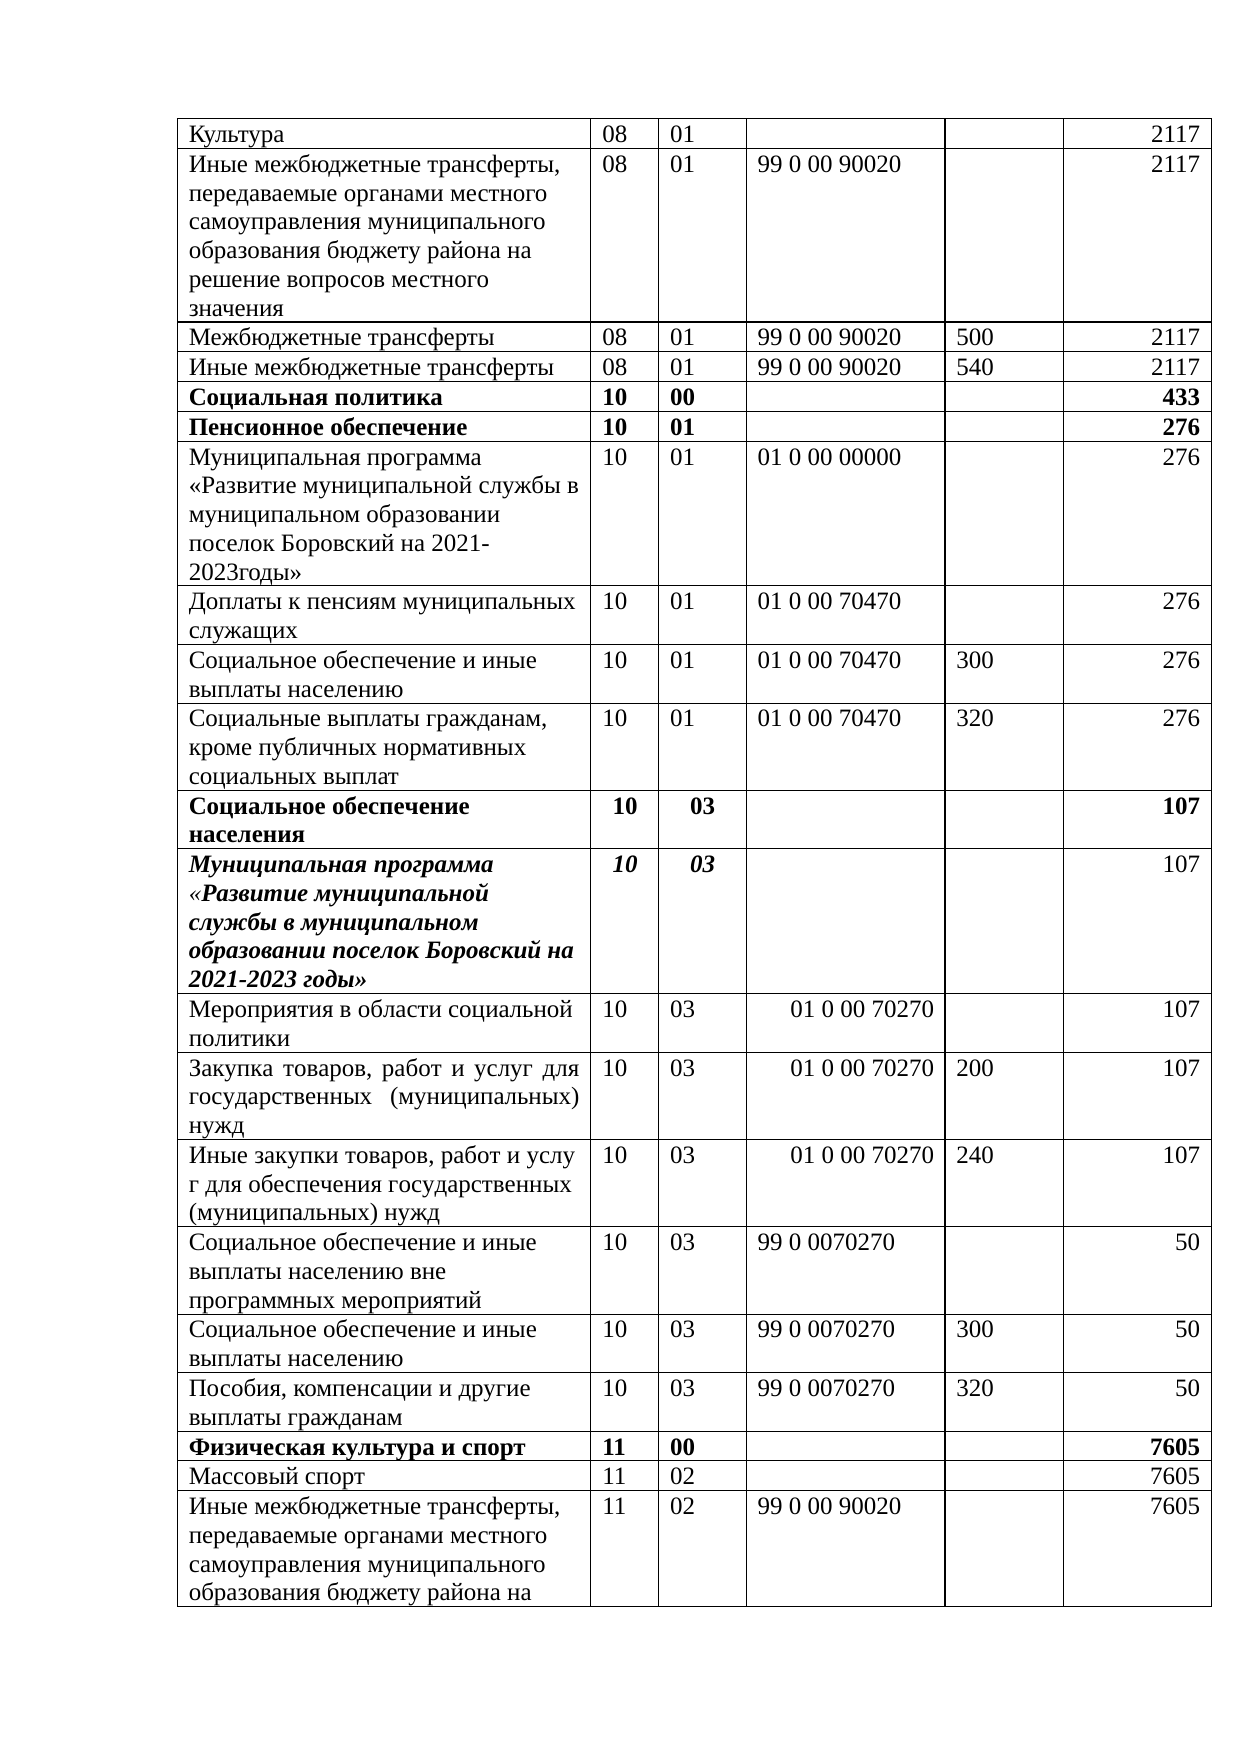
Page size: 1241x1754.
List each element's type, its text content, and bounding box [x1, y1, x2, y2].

table_cell 01 [659, 586, 746, 644]
table_cell 107 [1064, 849, 1211, 993]
table_cell Социальное обеспечение и иные выплаты населению [178, 1315, 590, 1372]
table_cell 200 [946, 1053, 1063, 1139]
table_cell [747, 119, 944, 148]
table_cell [946, 586, 1063, 644]
table_cell 2117 [1064, 352, 1211, 381]
table_cell 08 [591, 149, 658, 321]
table_cell Социальное обеспечение и иные выплаты населению вне программных мероприятий [178, 1227, 590, 1313]
table_cell [946, 382, 1063, 411]
table_cell 99 0 0070270 [747, 1315, 944, 1372]
table_cell 276 [1064, 442, 1211, 585]
table_cell 01 [659, 704, 746, 790]
table_cell Массовый спорт [178, 1461, 590, 1490]
table_cell [946, 442, 1063, 585]
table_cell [178, 149, 590, 321]
table_cell Доплаты к пенсиям муниципальных служащих [178, 586, 590, 644]
table_cell Иные межбюджетные трансферты [178, 352, 590, 381]
table_cell Закупка товаров, работ и услуг для государственных (муниципальных) нужд [178, 1053, 590, 1139]
table_cell 320 [946, 1373, 1063, 1431]
table_cell 11 [591, 1461, 658, 1490]
table_cell 107 [1064, 1140, 1211, 1226]
table_cell 433 [1064, 382, 1211, 411]
table_cell Пенсионное обеспечение [178, 412, 590, 441]
table_cell 10 [591, 1227, 658, 1313]
table_cell 99 0 0070270 [747, 1227, 944, 1313]
table_cell 01 [659, 149, 746, 321]
table_cell 01 [659, 323, 746, 351]
table_cell 50 [1064, 1315, 1211, 1372]
table_cell 500 [946, 323, 1063, 351]
table_cell 03 [659, 791, 746, 848]
table_cell 7605 [1064, 1432, 1211, 1460]
table_cell 08 [591, 119, 658, 148]
table_cell 276 [1064, 704, 1211, 790]
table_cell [178, 1491, 590, 1606]
table_cell 99 0 00 90020 [747, 323, 944, 351]
table_cell 240 [946, 1140, 1063, 1226]
table_cell 11 [591, 1491, 658, 1606]
table_cell [946, 791, 1063, 848]
table_cell 540 [946, 352, 1063, 381]
table_cell [946, 994, 1063, 1052]
table_cell 50 [1064, 1373, 1211, 1431]
table_cell 10 [591, 382, 658, 411]
table_cell 01 [659, 412, 746, 441]
table_cell 01 0 00 70270 [747, 1053, 944, 1139]
table_cell 01 [659, 119, 746, 148]
table_cell Муниципальная программа «Развитие муниципальной службы в муниципальном образовании поселок Боровский на 2021-2023годы» [178, 442, 590, 585]
table_cell [946, 1227, 1063, 1313]
table_cell [946, 849, 1063, 993]
table_cell 99 0 0070270 [747, 1373, 944, 1431]
table_cell [946, 149, 1063, 321]
table_cell 03 [659, 1140, 746, 1226]
table_cell Межбюджетные трансферты [178, 323, 590, 351]
table_cell 11 [591, 1432, 658, 1460]
table_cell 01 0 00 70270 [747, 1140, 944, 1226]
table_cell 10 [591, 994, 658, 1052]
table_cell 7605 [1064, 1491, 1211, 1606]
table_cell [747, 1461, 944, 1490]
table_cell [747, 412, 944, 441]
table_cell Социальное обеспечение населения [178, 791, 590, 848]
table_cell 03 [659, 1373, 746, 1431]
table_cell 10 [591, 586, 658, 644]
table_cell 276 [1064, 645, 1211, 702]
table_cell [747, 1432, 944, 1460]
table_cell 300 [946, 645, 1063, 702]
table_cell 03 [659, 994, 746, 1052]
table_cell 03 [659, 1227, 746, 1313]
table_cell 03 [659, 1053, 746, 1139]
table_cell Муниципальная программа «Развитие муниципальной службы в муниципальном образовании поселок Боровский на 2021-2023 годы» [178, 849, 590, 993]
table_cell Иные закупки товаров, работ и услуг для обеспечения государственных (муниципальных) нужд [178, 1140, 590, 1226]
table_cell [747, 791, 944, 848]
table_cell [946, 1432, 1063, 1460]
table_cell Социальное обеспечение и иные выплаты населению [178, 645, 590, 702]
table_cell 10 [591, 704, 658, 790]
table_cell 10 [591, 1140, 658, 1226]
table_cell 10 [591, 442, 658, 585]
table_cell 107 [1064, 1053, 1211, 1139]
table_cell 01 0 00 00000 [747, 442, 944, 585]
table_cell 10 [591, 791, 658, 848]
table_cell 00 [659, 1432, 746, 1460]
table_cell 01 [659, 352, 746, 381]
table_cell Культура [178, 119, 590, 148]
table_cell 10 [591, 1373, 658, 1431]
table_cell 01 [659, 442, 746, 585]
table_cell Социальные выплаты гражданам, кроме публичных нормативных социальных выплат [178, 704, 590, 790]
table_cell [747, 382, 944, 411]
table_cell 7605 [1064, 1461, 1211, 1490]
table_cell [747, 849, 944, 993]
table_cell 10 [591, 412, 658, 441]
table_cell 03 [659, 849, 746, 993]
table_cell [946, 119, 1063, 148]
table_cell 01 0 00 70470 [747, 586, 944, 644]
table_cell 50 [1064, 1227, 1211, 1313]
table_cell 2117 [1064, 323, 1211, 351]
table_cell Пособия, компенсации и другие выплаты гражданам [178, 1373, 590, 1431]
table_cell 320 [946, 704, 1063, 790]
table_cell 01 [659, 645, 746, 702]
table_cell 03 [659, 1315, 746, 1372]
table_cell 107 [1064, 994, 1211, 1052]
table_cell 300 [946, 1315, 1063, 1372]
table_cell 01 0 00 70470 [747, 645, 944, 702]
table_cell 99 0 00 90020 [747, 149, 944, 321]
table_cell 10 [591, 645, 658, 702]
table_cell 107 [1064, 791, 1211, 848]
table_cell Мероприятия в области социальной политики [178, 994, 590, 1052]
table_cell 02 [659, 1461, 746, 1490]
table_cell 02 [659, 1491, 746, 1606]
table_cell 10 [591, 1053, 658, 1139]
table_cell [946, 412, 1063, 441]
table_cell 08 [591, 352, 658, 381]
table_cell [946, 1461, 1063, 1490]
table_cell 08 [591, 323, 658, 351]
table_cell 2117 [1064, 119, 1211, 148]
table_cell 99 0 00 90020 [747, 1491, 944, 1606]
table_cell 10 [591, 1315, 658, 1372]
table_cell 10 [591, 849, 658, 993]
table_cell [946, 1491, 1063, 1606]
table_cell 276 [1064, 412, 1211, 441]
table_cell Физическая культура и спорт [178, 1432, 590, 1460]
table_cell Социальная политика [178, 382, 590, 411]
table_cell 2117 [1064, 149, 1211, 321]
table_cell 00 [659, 382, 746, 411]
table_cell 276 [1064, 586, 1211, 644]
table_cell 01 0 00 70470 [747, 704, 944, 790]
table_cell 01 0 00 70270 [747, 994, 944, 1052]
table_cell 99 0 00 90020 [747, 352, 944, 381]
